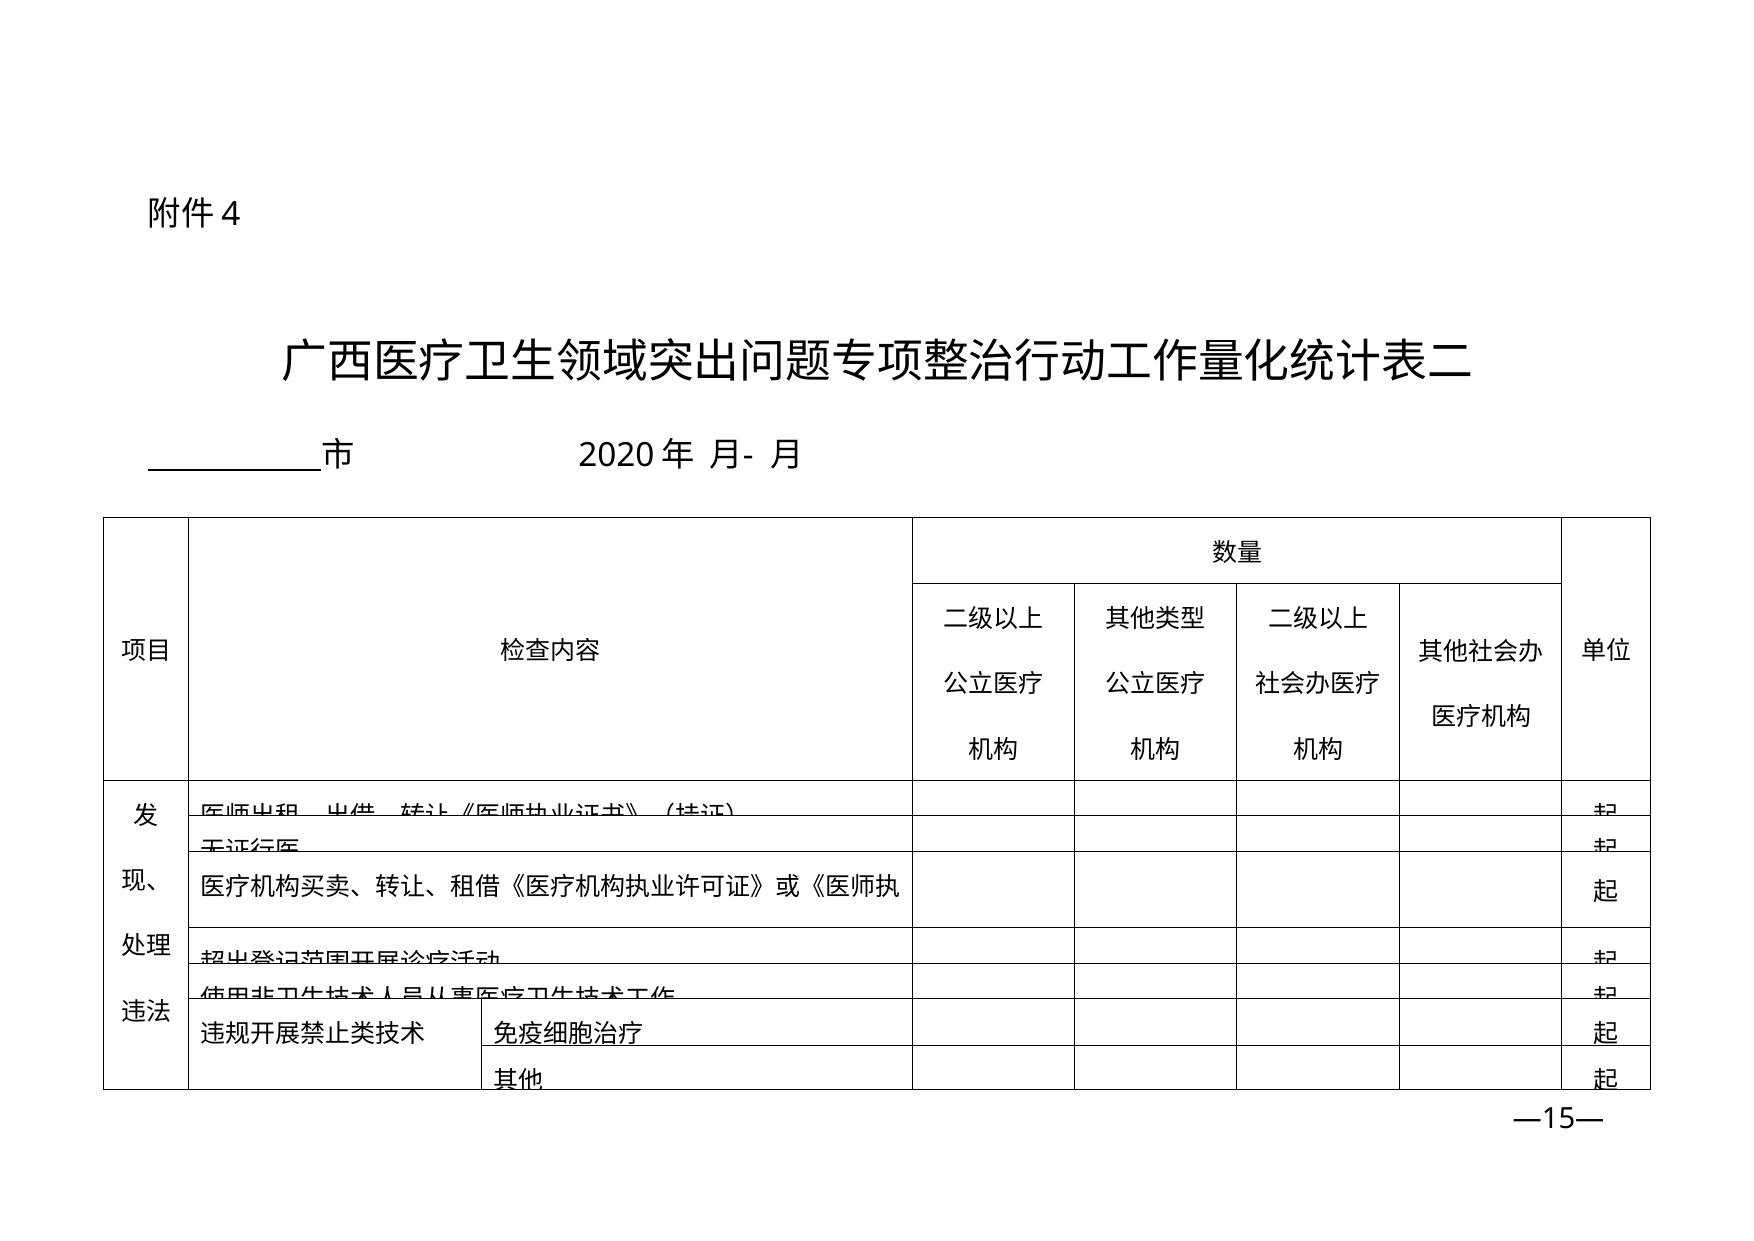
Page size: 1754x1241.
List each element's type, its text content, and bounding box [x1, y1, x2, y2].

table_cell 医疗机构买卖、转让、租借《医疗机构执业许可证》或《医师执业证书》 [189, 852, 912, 927]
table_cell 起 [1562, 781, 1650, 815]
text 市 2020年 月- 月 [148, 419, 1606, 484]
table_cell 超出登记范围开展诊疗活动 [189, 928, 912, 962]
table_cell [1237, 964, 1399, 998]
table_cell [1400, 781, 1561, 815]
table_cell [1400, 964, 1561, 998]
table_cell 使用非卫生技术人员从事医疗卫生技术工作 [189, 964, 912, 998]
table_cell 医师出租、出借、转让《医师执业证书》（挂证） [189, 781, 912, 815]
table_cell [913, 964, 1074, 998]
table_cell [913, 1046, 1074, 1089]
table_cell 其他社会办 医疗机构 [1400, 584, 1561, 780]
table_cell [913, 999, 1074, 1045]
table_cell 起 [1562, 964, 1650, 998]
table_cell [913, 816, 1074, 851]
table_cell [1400, 852, 1561, 927]
text 广西医疗卫生领域突出问题专项整治行动工作量化统计表二 [148, 309, 1606, 407]
table_cell 二级以上 公立医疗 机构 [913, 584, 1074, 780]
table_header 数量 [913, 518, 1561, 583]
table_cell 无证行医 [189, 816, 912, 851]
table_cell [1400, 999, 1561, 1045]
table_cell [1237, 1046, 1399, 1089]
table_cell [1400, 816, 1561, 851]
table_cell 起 [1562, 999, 1650, 1045]
table_cell [1075, 964, 1236, 998]
table_cell [1400, 928, 1561, 962]
table_header 项目 [104, 518, 188, 780]
table_cell 违规开展禁止类技术 [189, 999, 481, 1089]
table_cell 二级以上 社会办医疗 机构 [1237, 584, 1399, 780]
table_cell [1075, 1046, 1236, 1089]
text 附件4 [148, 178, 1606, 244]
table_cell [913, 852, 1074, 927]
table_cell [1075, 852, 1236, 927]
table_header 检查内容 [189, 518, 912, 780]
table_cell 起 [1562, 852, 1650, 927]
table_cell 起 [1562, 928, 1650, 962]
table_cell [1237, 999, 1399, 1045]
table_cell [1075, 999, 1236, 1045]
table_cell 起 [1562, 1046, 1650, 1089]
table_cell [1237, 816, 1399, 851]
table_cell 起 [1562, 816, 1650, 851]
table_cell [913, 928, 1074, 962]
table_cell [1400, 1046, 1561, 1089]
table_cell [1075, 928, 1236, 962]
table_cell [1237, 781, 1399, 815]
table_cell 其他 [482, 1046, 912, 1089]
table_cell [1075, 781, 1236, 815]
table_cell 免疫细胞治疗 [482, 999, 912, 1045]
table_cell [913, 781, 1074, 815]
table_cell 发现、处理违法违规行为情况 [104, 781, 188, 1089]
table_cell [1237, 928, 1399, 962]
table_cell [1075, 816, 1236, 851]
table_cell 其他类型 公立医疗 机构 [1075, 584, 1236, 780]
table_header 单位 [1562, 518, 1650, 780]
table_cell [1237, 852, 1399, 927]
